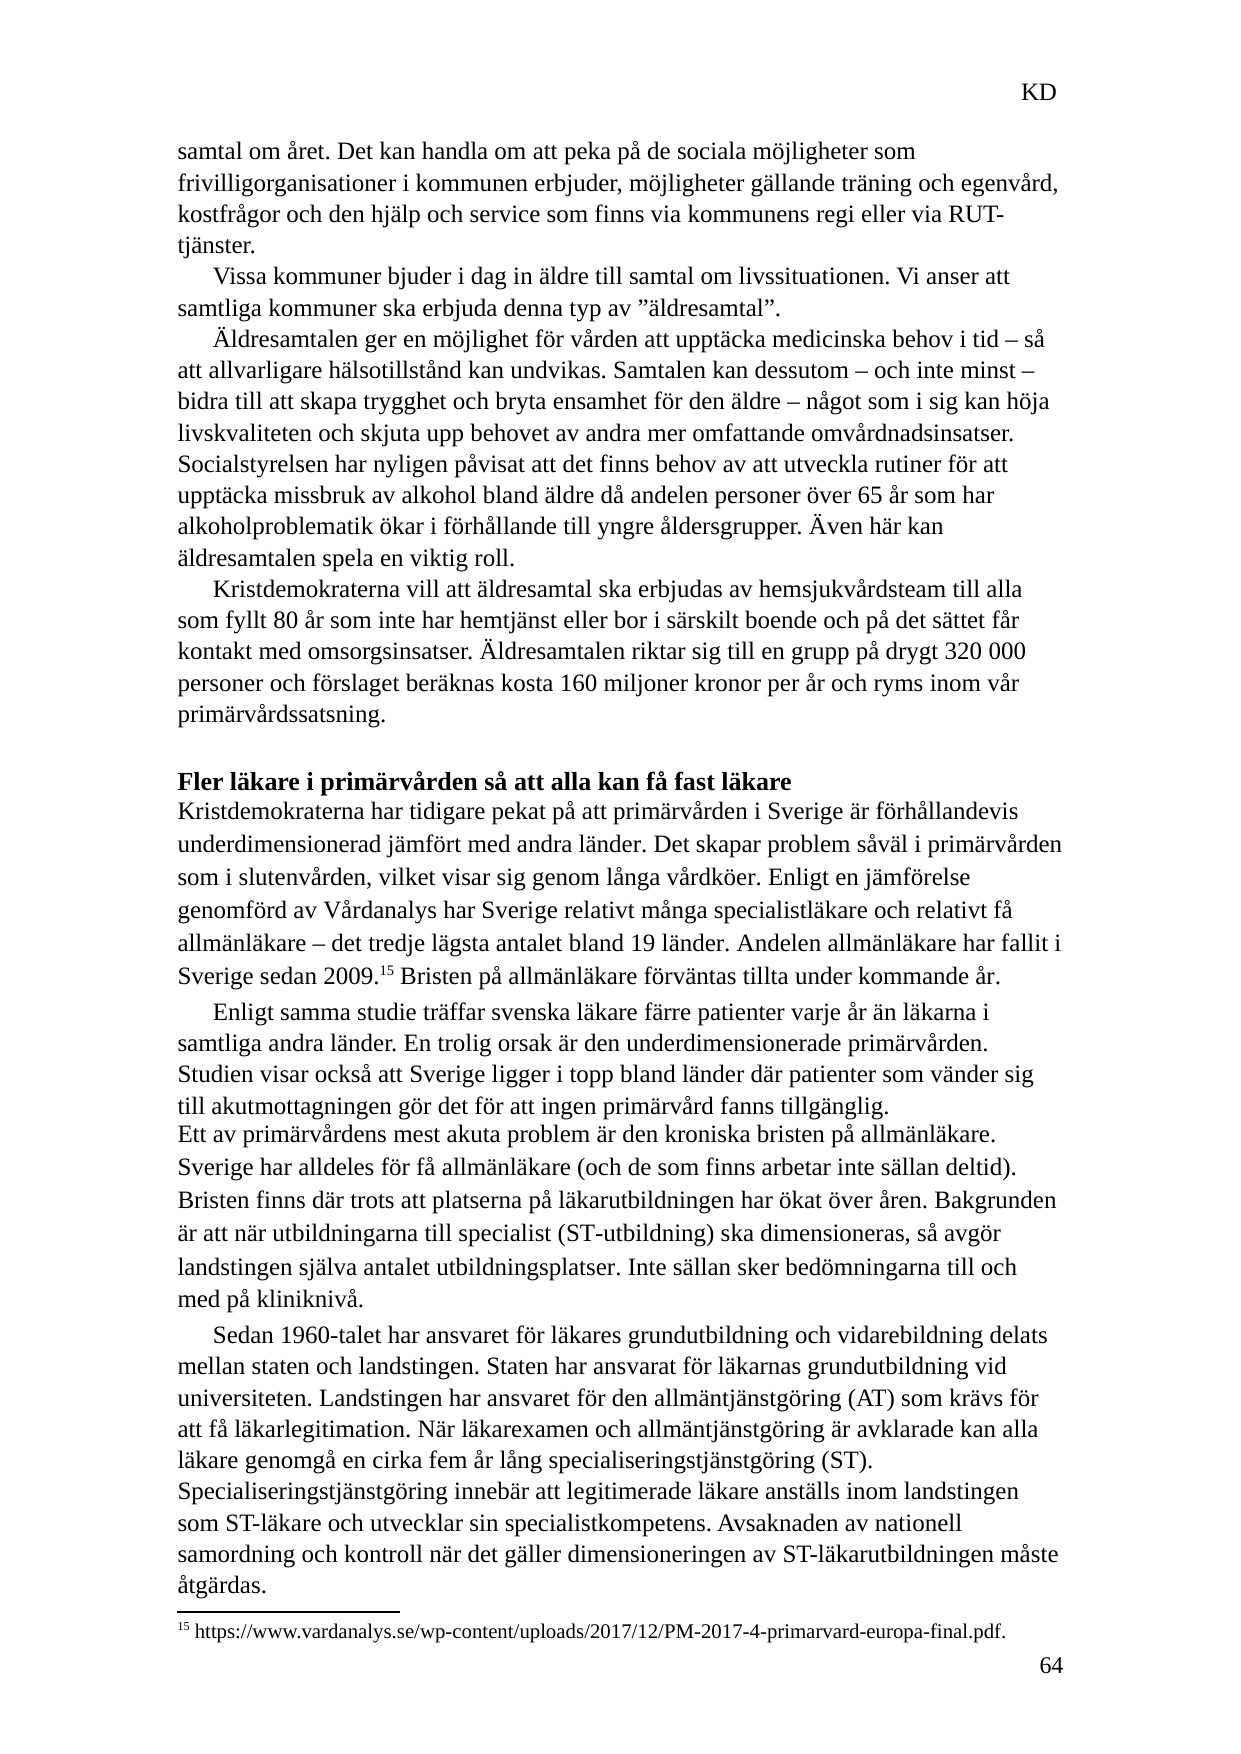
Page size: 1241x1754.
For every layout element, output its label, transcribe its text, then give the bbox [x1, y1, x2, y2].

subtitle Fler läkare i primärvården så att alla kan få fast läkare [177, 765, 1063, 796]
text Äldresamtalen ger en möjlighet för vården att upptäcka medicinska behov i tid – så att allvarligare hälsotillstånd kan undvikas. Samtalen kan dessutom – och inte minst – bidra till att skapa trygghet och bryta ensamhet för den äldre – något som i sig kan höja livskvaliteten och skjuta upp behovet av andra mer omfattande omvårdnadsinsatser. Socialstyrelsen har nyligen påvisat att det finns behov av att utveckla rutiner för att upptäcka missbruk av alkohol bland äldre då andelen personer över 65 år som har alkoholproblematik ökar i förhållande till yngre åldersgrupper. Även här kan äldresamtalen spela en viktig roll. [177, 321, 1063, 571]
text Vissa kommuner bjuder i dag in äldre till samtal om livssituationen. Vi anser att samtliga kommuner ska erbjuda denna typ av ”äldresamtal”. [177, 259, 1063, 321]
text Sedan 1960-talet har ansvaret för läkares grundutbildning och vidarebildning delats mellan staten och landstingen. Staten har ansvarat för läkarnas grundutbildning vid universiteten. Landstingen har ansvaret för den allmäntjänstgöring (AT) som krävs för att få läkarlegitimation. När läkarexamen och allmäntjänstgöring är avklarade kan alla läkare genomgå en cirka fem år lång specialiseringstjänstgöring (ST). Specialiseringstjänstgöring innebär att legitimerade läkare anställs inom landstingen som ST-läkare och utvecklar sin specialistkompetens. Avsaknaden av nationell samordning och kontroll när det gäller dimensioneringen av ST-läkarutbildningen måste åtgärdas. [177, 1318, 1063, 1599]
text Kristdemokraterna vill att äldresamtal ska erbjudas av hemsjukvårdsteam till alla som fyllt 80 år som inte har hemtjänst eller bor i särskilt boende och på det sättet får kontakt med omsorgsinsatser. Äldresamtalen riktar sig till en grupp på drygt 320 000 personer och förslaget beräknas kosta 160 miljoner kronor per år och ryms inom vår primärvårdssatsning. [177, 571, 1063, 728]
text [177, 134, 1063, 259]
text Enligt samma studie träffar svenska läkare färre patienter varje år än läkarna i samtliga andra länder. En trolig orsak är den underdimensionerade primärvården. Studien visar också att Sverige ligger i topp bland länder där patienter som vänder sig till akutmottagningen gör det för att ingen primärvård fanns tillgänglig. [177, 994, 1063, 1119]
text Kristdemokraterna har tidigare pekat på att primärvården i Sverige är förhållandevis underdimensionerad jämfört med andra länder. Det skapar problem såväl i primärvården som i slutenvården, vilket visar sig genom långa vårdköer. Enligt en jämförelse genomförd av Vårdanalys har Sverige relativt många specialistläkare och relativt få allmänläkare – det tredje lägsta antalet bland 19 länder. Andelen allmänläkare har fallit i Sverige sedan 2009. Bristen på allmänläkare förväntas tillta under kommande år. [177, 796, 1063, 990]
text Ett av primärvårdens mest akuta problem är den kroniska bristen på allmänläkare. Sverige har alldeles för få allmänläkare (och de som finns arbetar inte sällan deltid). Bristen finns där trots att platserna på läkarutbildningen har ökat över åren. Bakgrunden är att när utbildningarna till specialist (ST-utbildning) ska dimensioneras, så avgör landstingen själva antalet utbildningsplatser. Inte sällan sker bedömningarna till och med på kliniknivå. [177, 1119, 1063, 1313]
